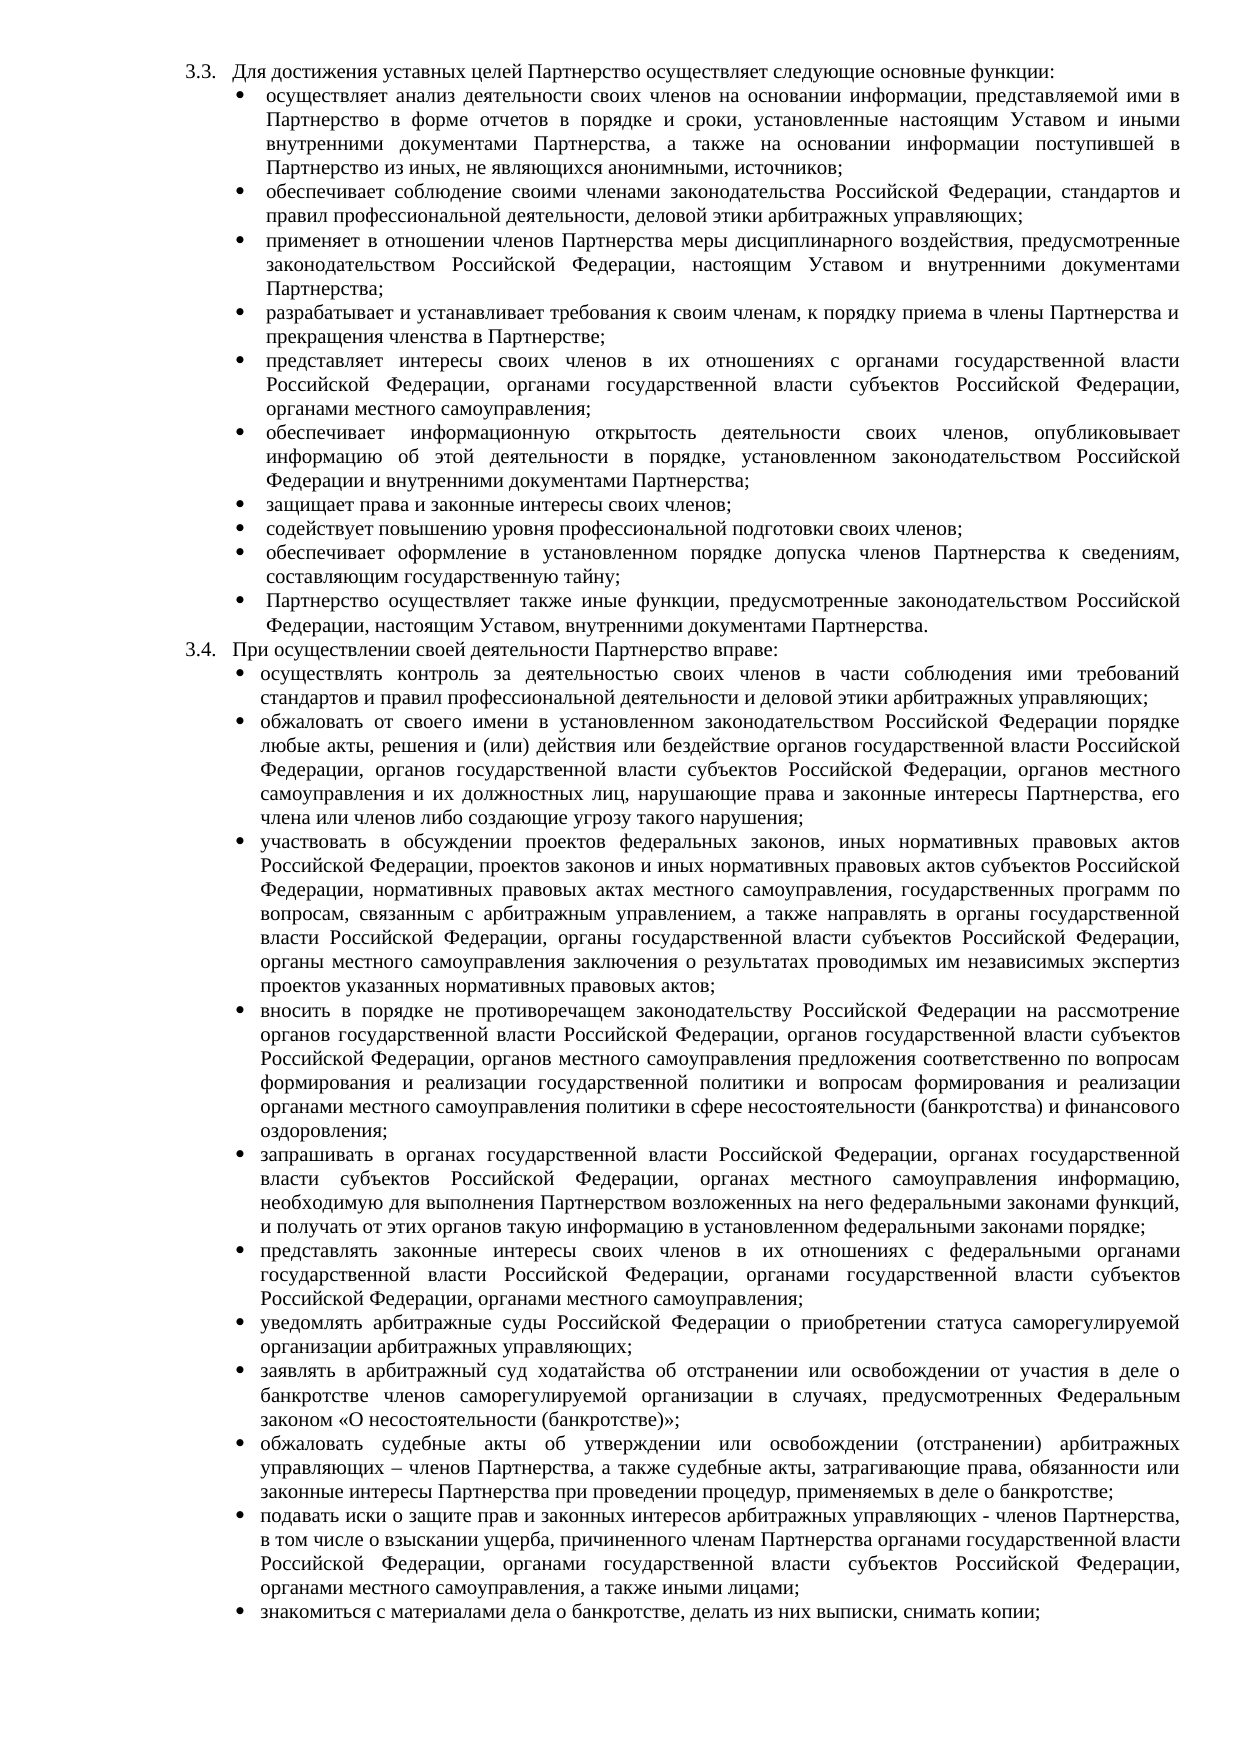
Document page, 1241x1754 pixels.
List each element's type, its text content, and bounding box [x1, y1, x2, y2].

list обжаловать судебные акты об утверждении или освобождении (отстранении) арбитражных управляющих – членов Партнерства, а также судебные акты, затрагивающие права, обязанности или законные интересы Партнерства при проведении процедур, применяемых в деле о банкротстве; [236, 1431, 1181, 1503]
list содействует повышению уровня профессиональной подготовки своих членов; [236, 516, 1181, 540]
list обеспечивает информационную открытость деятельности своих членов, опубликовывает информацию об этой деятельности в порядке, установленном законодательством Российской Федерации и внутренними документами Партнерства; [236, 420, 1181, 492]
list представлять законные интересы своих членов в их отношениях с федеральными органами государственной власти Российской Федерации, органами государственной власти субъектов Российской Федерации, органами местного самоуправления; [236, 1238, 1181, 1310]
list знакомиться с материалами дела о банкротстве, делать из них выписки, снимать копии; [236, 1599, 1181, 1623]
list подавать иски о защите прав и законных интересов арбитражных управляющих - членов Партнерства, в том числе о взыскании ущерба, причиненного членам Партнерства органами государственной власти Российской Федерации, органами государственной власти субъектов Российской Федерации, органами местного самоуправления, а также иными лицами; [236, 1503, 1181, 1599]
list осуществляет анализ деятельности своих членов на основании информации, представляемой ими в Партнерство в форме отчетов в порядке и сроки, установленные настоящим Уставом и иными внутренними документами Партнерства, а также на основании информации поступившей в Партнерство из иных, не являющихся анонимными, источников; [236, 83, 1181, 179]
list Для достижения уставных целей Партнерство осуществляет следующие основные функции: [185, 59, 1181, 83]
list обеспечивает соблюдение своими членами законодательства Российской Федерации, стандартов и правил профессиональной деятельности, деловой этики арбитражных управляющих; [236, 179, 1181, 227]
list уведомлять арбитражные суды Российской Федерации о приобретении статуса саморегулируемой организации арбитражных управляющих; [236, 1310, 1181, 1358]
list запрашивать в органах государственной власти Российской Федерации, органах государственной власти субъектов Российской Федерации, органах местного самоуправления информацию, необходимую для выполнения Партнерством возложенных на него федеральными законами функций, и получать от этих органов такую информацию в установленном федеральными законами порядке; [236, 1142, 1181, 1238]
list участвовать в обсуждении проектов федеральных законов, иных нормативных правовых актов Российской Федерации, проектов законов и иных нормативных правовых актов субъектов Российской Федерации, нормативных правовых актах местного самоуправления, государственных программ по вопросам, связанным с арбитражным управлением, а также направлять в органы государственной власти Российской Федерации, органы государственной власти субъектов Российской Федерации, органы местного самоуправления заключения о результатах проводимых им независимых экспертиз проектов указанных нормативных правовых актов; [236, 829, 1181, 997]
list обжаловать от своего имени в установленном законодательством Российской Федерации порядке любые акты, решения и (или) действия или бездействие органов государственной власти Российской Федерации, органов государственной власти субъектов Российской Федерации, органов местного самоуправления и их должностных лиц, нарушающие права и законные интересы Партнерства, его члена или членов либо создающие угрозу такого нарушения; [236, 709, 1181, 829]
list заявлять в арбитражный суд ходатайства об отстранении или освобождении от участия в деле о банкротстве членов саморегулируемой организации в случаях, предусмотренных Федеральным законом «О несостоятельности (банкротстве)»; [236, 1358, 1181, 1431]
list Партнерство осуществляет также иные функции, предусмотренные законодательством Российской Федерации, настоящим Уставом, внутренними документами Партнерства. [236, 588, 1181, 637]
list защищает права и законные интересы своих членов; [236, 492, 1181, 516]
list обеспечивает оформление в установленном порядке допуска членов Партнерства к сведениям, составляющим государственную тайну; [236, 540, 1181, 588]
list При осуществлении своей деятельности Партнерство вправе: [185, 637, 1181, 661]
list вносить в порядке не противоречащем законодательству Российской Федерации на рассмотрение органов государственной власти Российской Федерации, органов государственной власти субъектов Российской Федерации, органов местного самоуправления предложения соответственно по вопросам формирования и реализации государственной политики и вопросам формирования и реализации органами местного самоуправления политики в сфере несостоятельности (банкротства) и финансового оздоровления; [236, 997, 1181, 1142]
list разрабатывает и устанавливает требования к своим членам, к порядку приема в члены Партнерства и прекращения членства в Партнерстве; [236, 300, 1181, 348]
list применяет в отношении членов Партнерства меры дисциплинарного воздействия, предусмотренные законодательством Российской Федерации, настоящим Уставом и внутренними документами Партнерства; [236, 227, 1181, 300]
list осуществлять контроль за деятельностью своих членов в части соблюдения ими требований стандартов и правил профессиональной деятельности и деловой этики арбитражных управляющих; [236, 661, 1181, 709]
list представляет интересы своих членов в их отношениях с органами государственной власти Российской Федерации, органами государственной власти субъектов Российской Федерации, органами местного самоуправления; [236, 348, 1181, 420]
